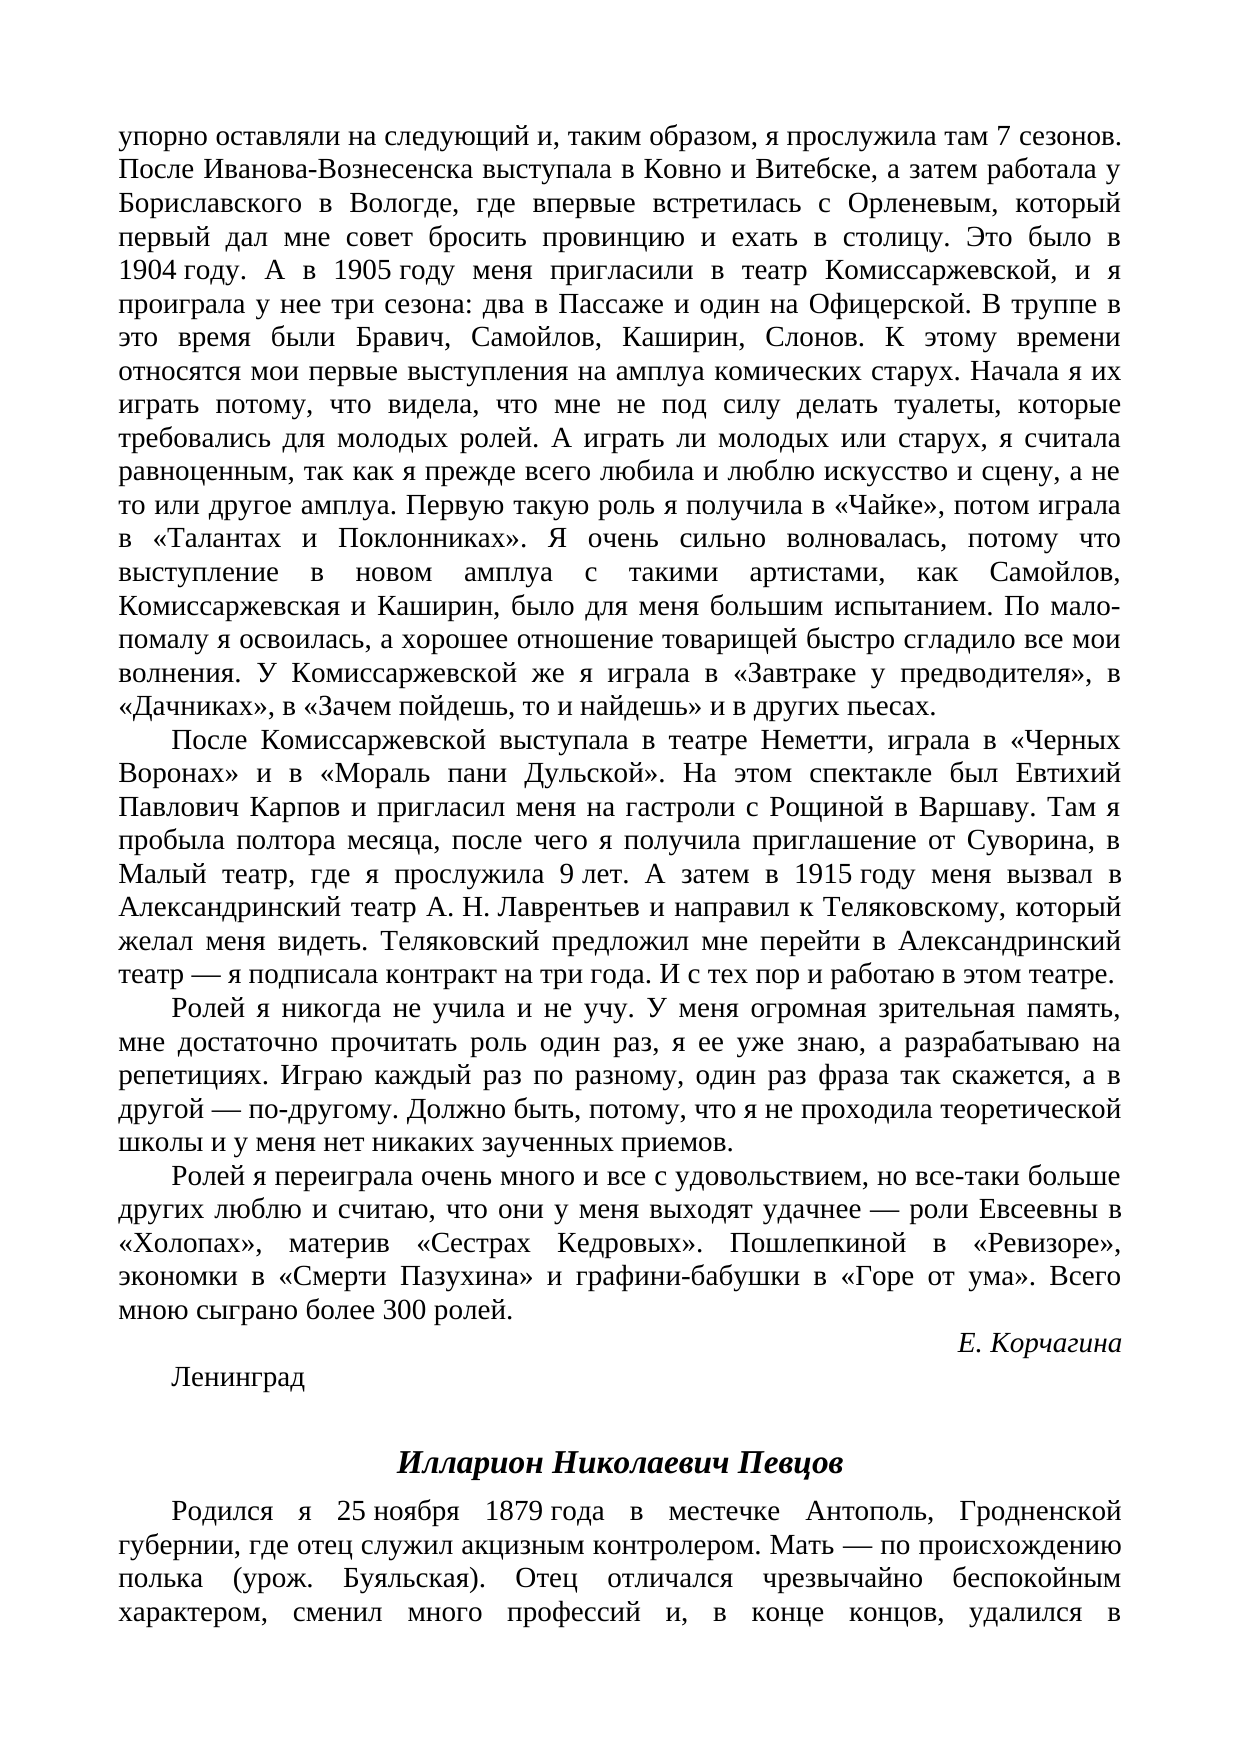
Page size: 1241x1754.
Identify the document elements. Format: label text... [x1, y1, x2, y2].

text После Комиссаржевской выступала в театре Неметти, играла в «Черных Воронах» и в «Мораль пани Дульской». На этом спектакле был Евтихий Павлович Карпов и пригласил меня на гастроли с Рощиной в Варшаву. Там я пробыла полтора месяца, после чего я получила приглашение от Суворина, в Малый театр, где я прослужила 9 лет. А затем в 1915 году меня вызвал в Александринский театр А. Н. Лаврентьев и направил к Теляковскому, который желал меня видеть. Теляковский предложил мне перейти в Александринский театр — я подписала контракт на три года. И с тех пор и работаю в этом театре. [118, 722, 1122, 990]
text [118, 118, 1122, 722]
text Ролей я никогда не учила и не учу. У меня огромная зрительная память, мне достаточно прочитать роль один раз, я ее уже знаю, а разрабатываю на репетициях. Играю каждый раз по разному, один раз фраза так скажется, а в другой — по-другому. Должно быть, потому, что я не проходила теоретической школы и у меня нет никаких заученных приемов. [118, 990, 1122, 1158]
text Ленинград [118, 1359, 1122, 1393]
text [118, 1493, 1122, 1628]
subtitle {299} Илларион Николаевич Певцов [118, 1443, 1122, 1481]
text Е. Корчагина [118, 1326, 1122, 1359]
text {297} Ролей я переиграла очень много и все с удовольствием, но все-таки больше других люблю и считаю, что они у меня выходят удачнее — роли Евсеевны в «Холопах», материв «Сестрах Кедровых». Пошлепкиной в «Ревизоре», экономки в «Смерти Пазухина» и графини-бабушки в «Горе от ума». Всего мною сыграно более 300 ролей. [118, 1158, 1122, 1326]
